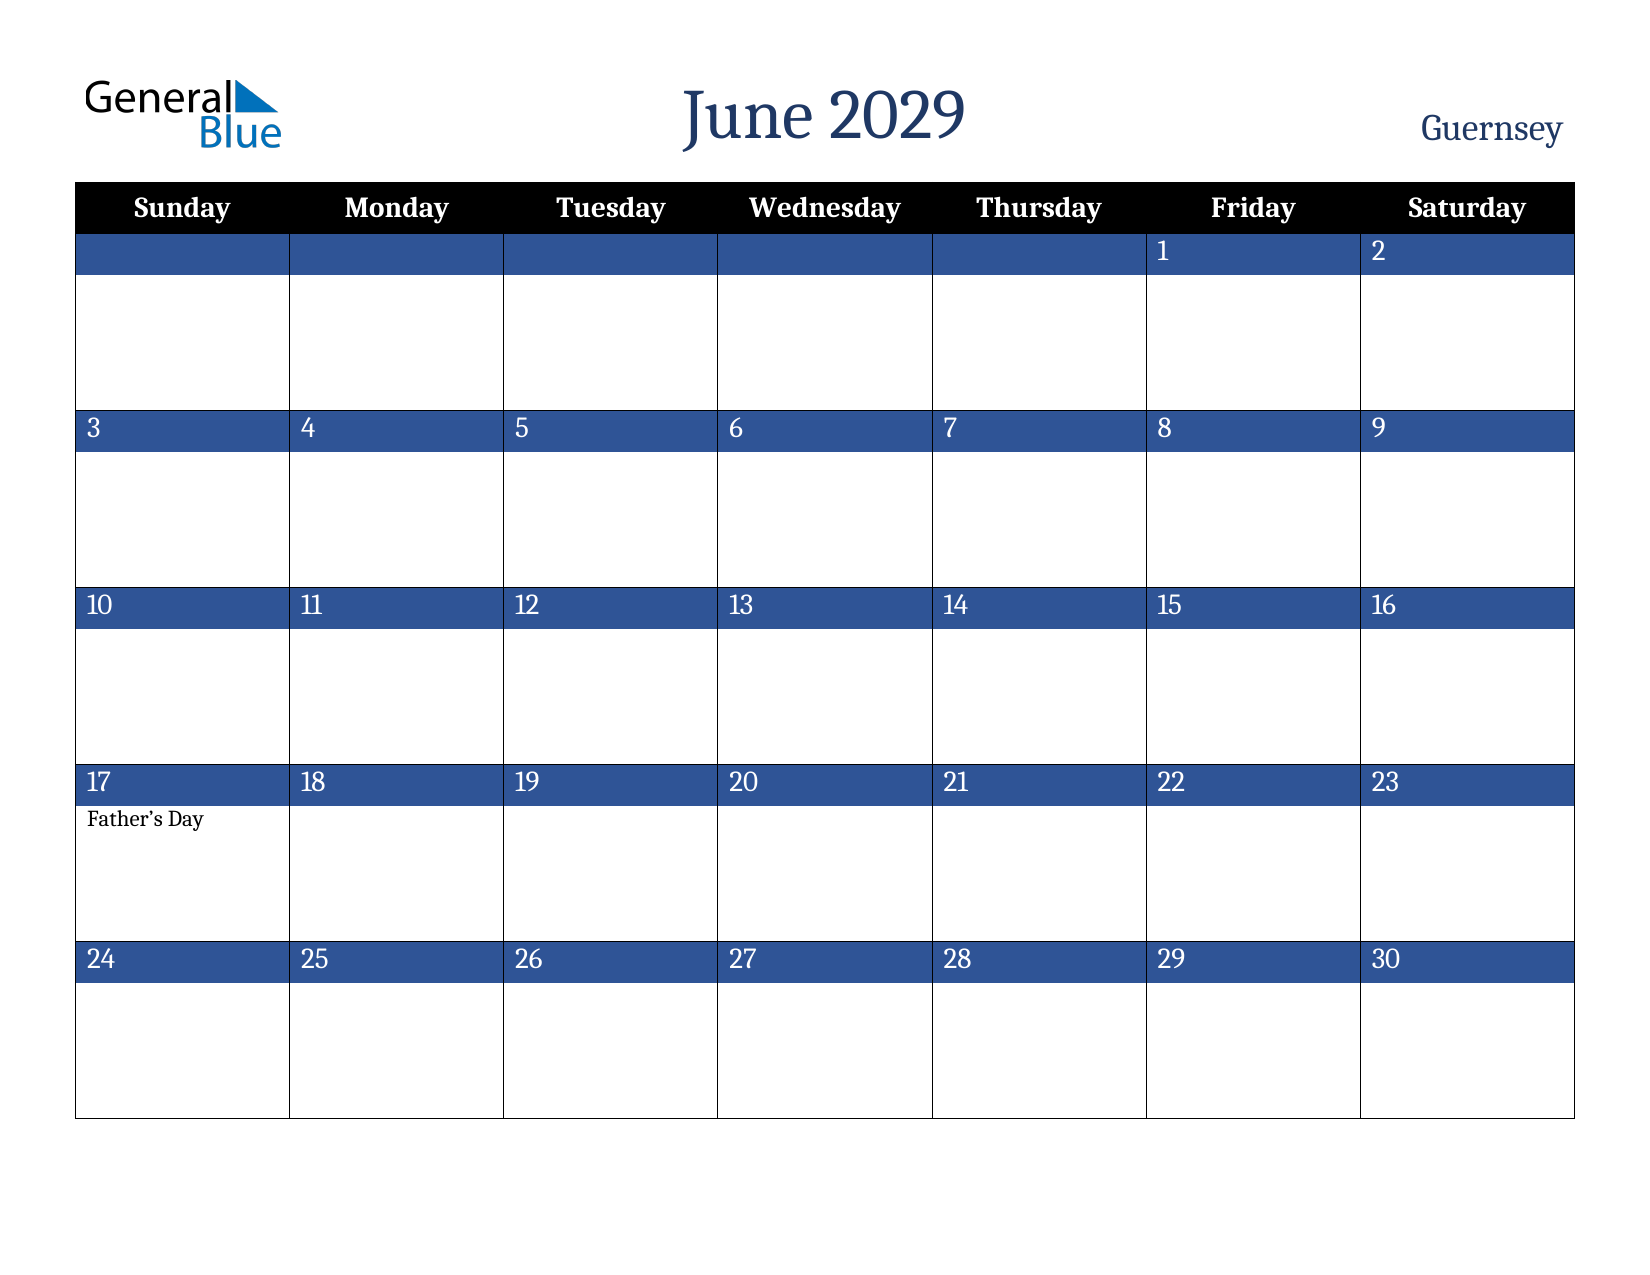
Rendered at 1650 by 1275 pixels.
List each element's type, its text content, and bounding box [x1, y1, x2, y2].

table_cell [290, 629, 503, 764]
table_cell 23 [1361, 765, 1574, 806]
table_cell 26 [504, 942, 717, 983]
table_cell [76, 983, 289, 1118]
table_cell [1147, 629, 1360, 764]
table_cell [76, 234, 289, 275]
table_cell Friday [1147, 183, 1360, 233]
table_cell [718, 983, 932, 1118]
table_cell [1147, 275, 1360, 410]
table_cell [504, 629, 717, 764]
table_cell [290, 806, 503, 941]
table_cell [1147, 806, 1360, 941]
table_cell 22 [1147, 765, 1360, 806]
table_cell 13 [718, 588, 932, 629]
table_cell [933, 983, 1146, 1118]
table_cell 7 [933, 411, 1146, 452]
table_cell [1147, 452, 1360, 587]
table_cell 16 [1361, 588, 1574, 629]
table_cell [504, 452, 717, 587]
table_header [76, 75, 503, 182]
table_cell 18 [290, 765, 503, 806]
table_cell 1 [1147, 234, 1360, 275]
table_cell [1361, 983, 1574, 1118]
table_cell [933, 629, 1146, 764]
table_cell [1361, 275, 1574, 410]
table_cell Thursday [933, 183, 1146, 233]
table_cell 5 [504, 411, 717, 452]
table_cell 30 [1361, 942, 1574, 983]
table_cell 24 [76, 942, 289, 983]
table_cell 12 [504, 588, 717, 629]
table_cell Monday [290, 183, 503, 233]
table_cell 15 [1147, 588, 1360, 629]
table_cell [290, 452, 503, 587]
table_cell 20 [718, 765, 932, 806]
table_cell Saturday [1361, 183, 1574, 233]
table_cell Father’s Day [76, 806, 289, 941]
table_cell 21 [933, 765, 1146, 806]
table_cell [718, 275, 932, 410]
table_cell 3 [76, 411, 289, 452]
table_cell 25 [290, 942, 503, 983]
table_cell [504, 806, 717, 941]
table_cell 29 [1147, 942, 1360, 983]
table_cell [504, 234, 717, 275]
table_cell 4 [290, 411, 503, 452]
table_cell [290, 983, 503, 1118]
table_cell [718, 806, 932, 941]
table_cell [76, 275, 289, 410]
table_cell [504, 983, 717, 1118]
table_cell [76, 629, 289, 764]
table_cell Wednesday [718, 183, 932, 233]
table_cell [1361, 629, 1574, 764]
table_cell [718, 234, 932, 275]
table_header June 2029 [504, 75, 1146, 182]
table_cell 27 [718, 942, 932, 983]
table_cell 10 [76, 588, 289, 629]
table_cell [933, 452, 1146, 587]
table_cell [933, 275, 1146, 410]
table_cell [290, 275, 503, 410]
table_cell [76, 452, 289, 587]
table_cell 14 [933, 588, 1146, 629]
table_cell [933, 806, 1146, 941]
table_cell 28 [933, 942, 1146, 983]
table_cell [718, 629, 932, 764]
table_cell [504, 275, 717, 410]
table_cell Sunday [76, 183, 289, 233]
table_cell [933, 234, 1146, 275]
table_cell [1147, 983, 1360, 1118]
table_cell 6 [718, 411, 932, 452]
table_cell 11 [290, 588, 503, 629]
picture [86, 80, 281, 148]
table_cell 17 [76, 765, 289, 806]
table_cell Tuesday [504, 183, 717, 233]
table_header Guernsey [1146, 75, 1574, 182]
table_cell [290, 234, 503, 275]
table_cell 19 [504, 765, 717, 806]
table_cell [718, 452, 932, 587]
table_cell [1361, 806, 1574, 941]
table_cell 9 [1361, 411, 1574, 452]
table_cell 2 [1361, 234, 1574, 275]
table_cell [1361, 452, 1574, 587]
table_cell 8 [1147, 411, 1360, 452]
